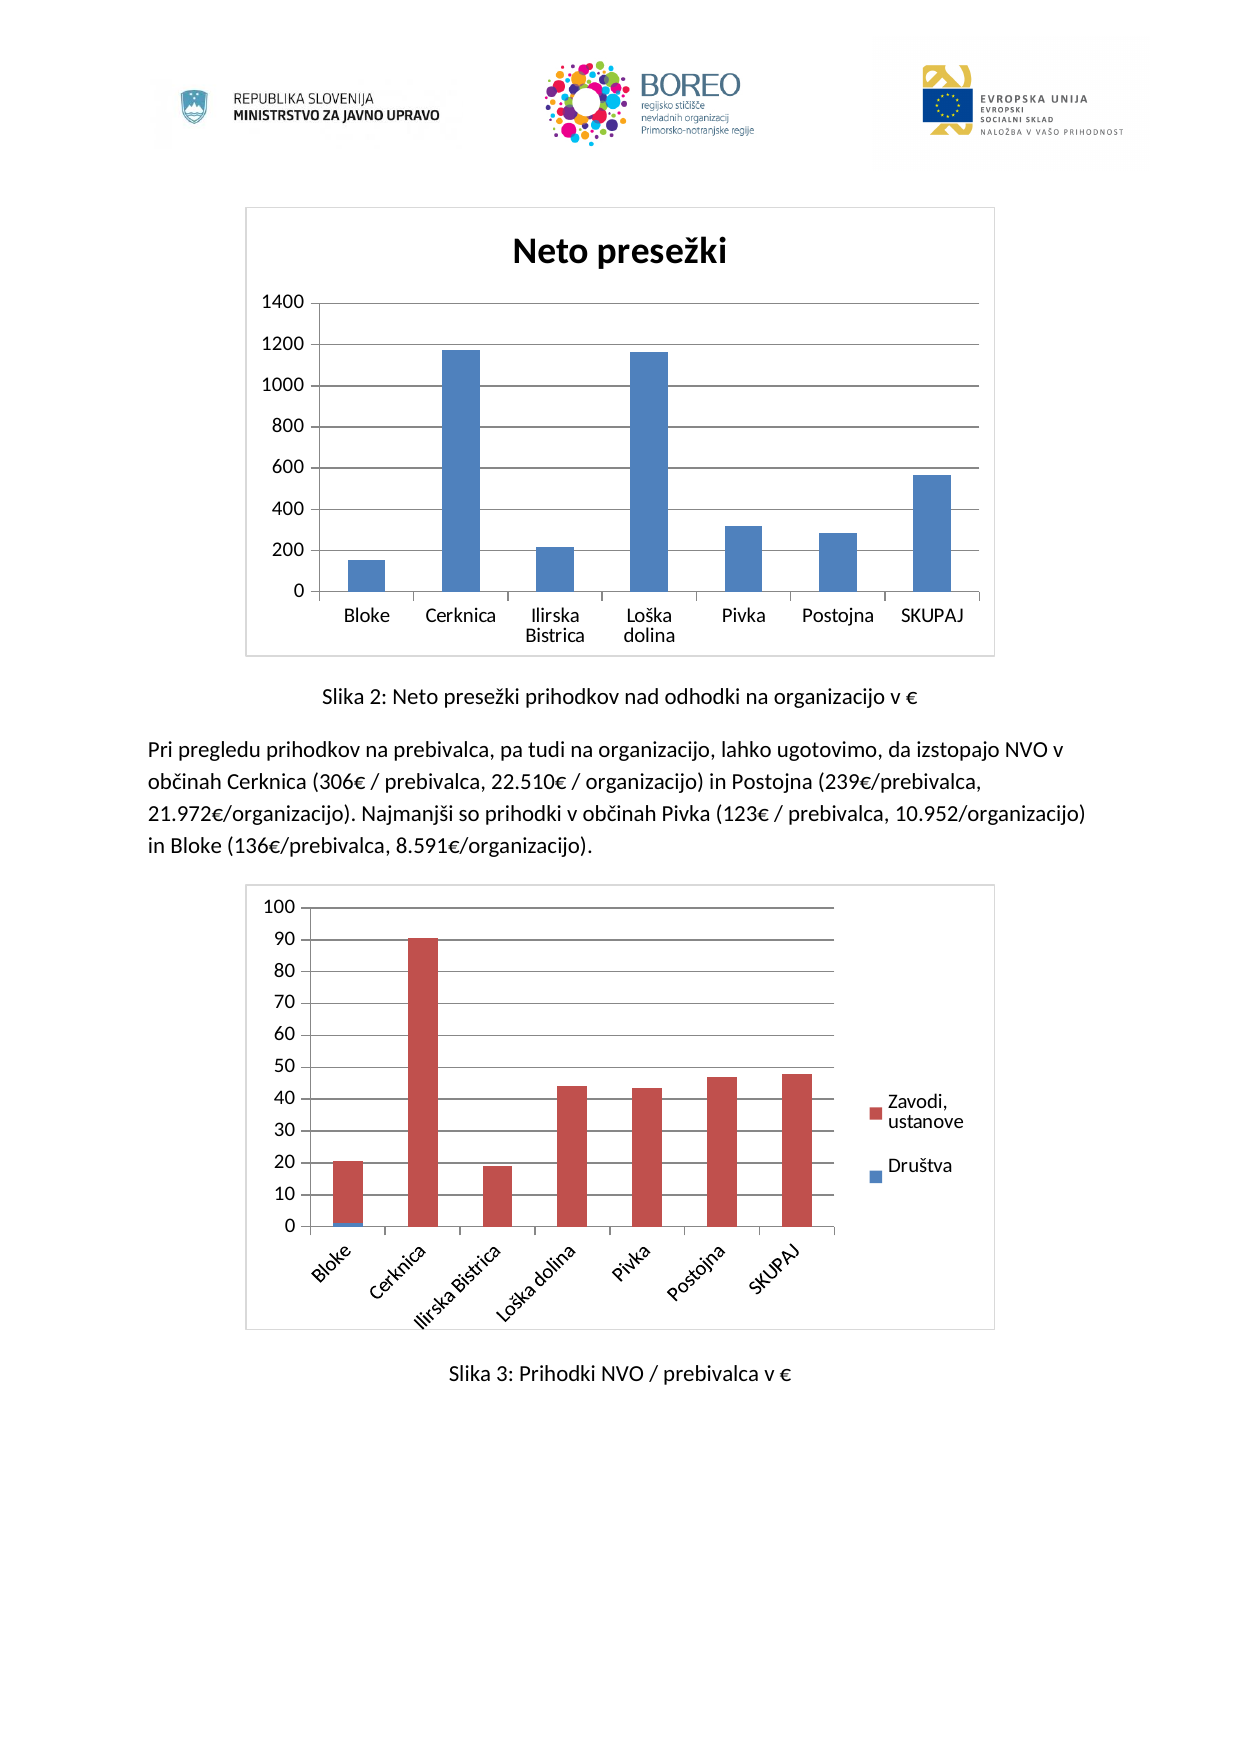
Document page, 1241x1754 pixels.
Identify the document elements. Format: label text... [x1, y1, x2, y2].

picture [532, 43, 766, 158]
picture [871, 36, 1150, 171]
text Slika 2: Neto presežki prihodkov nad odhodki na organizacijo v € [148, 682, 1093, 710]
text Slika 3: Prihodki NVO / prebivalca v € [148, 1359, 1093, 1387]
picture [150, 73, 463, 149]
text Pri pregledu prihodkov na prebivalca, pa tudi na organizacijo, lahko ugotovimo, da izstopajo NVO v občinah Cerknica (306€ / prebivalca, 22.510€ / organizacijo) in Postojna (239€/prebivalca, 21.972€/organizacijo). Najmanjši so prihodki v občinah Pivka (123€ / prebivalca, 10.952/organizacijo) in Bloke (136€/prebivalca, 8.591€/organizacijo). [148, 735, 1093, 859]
